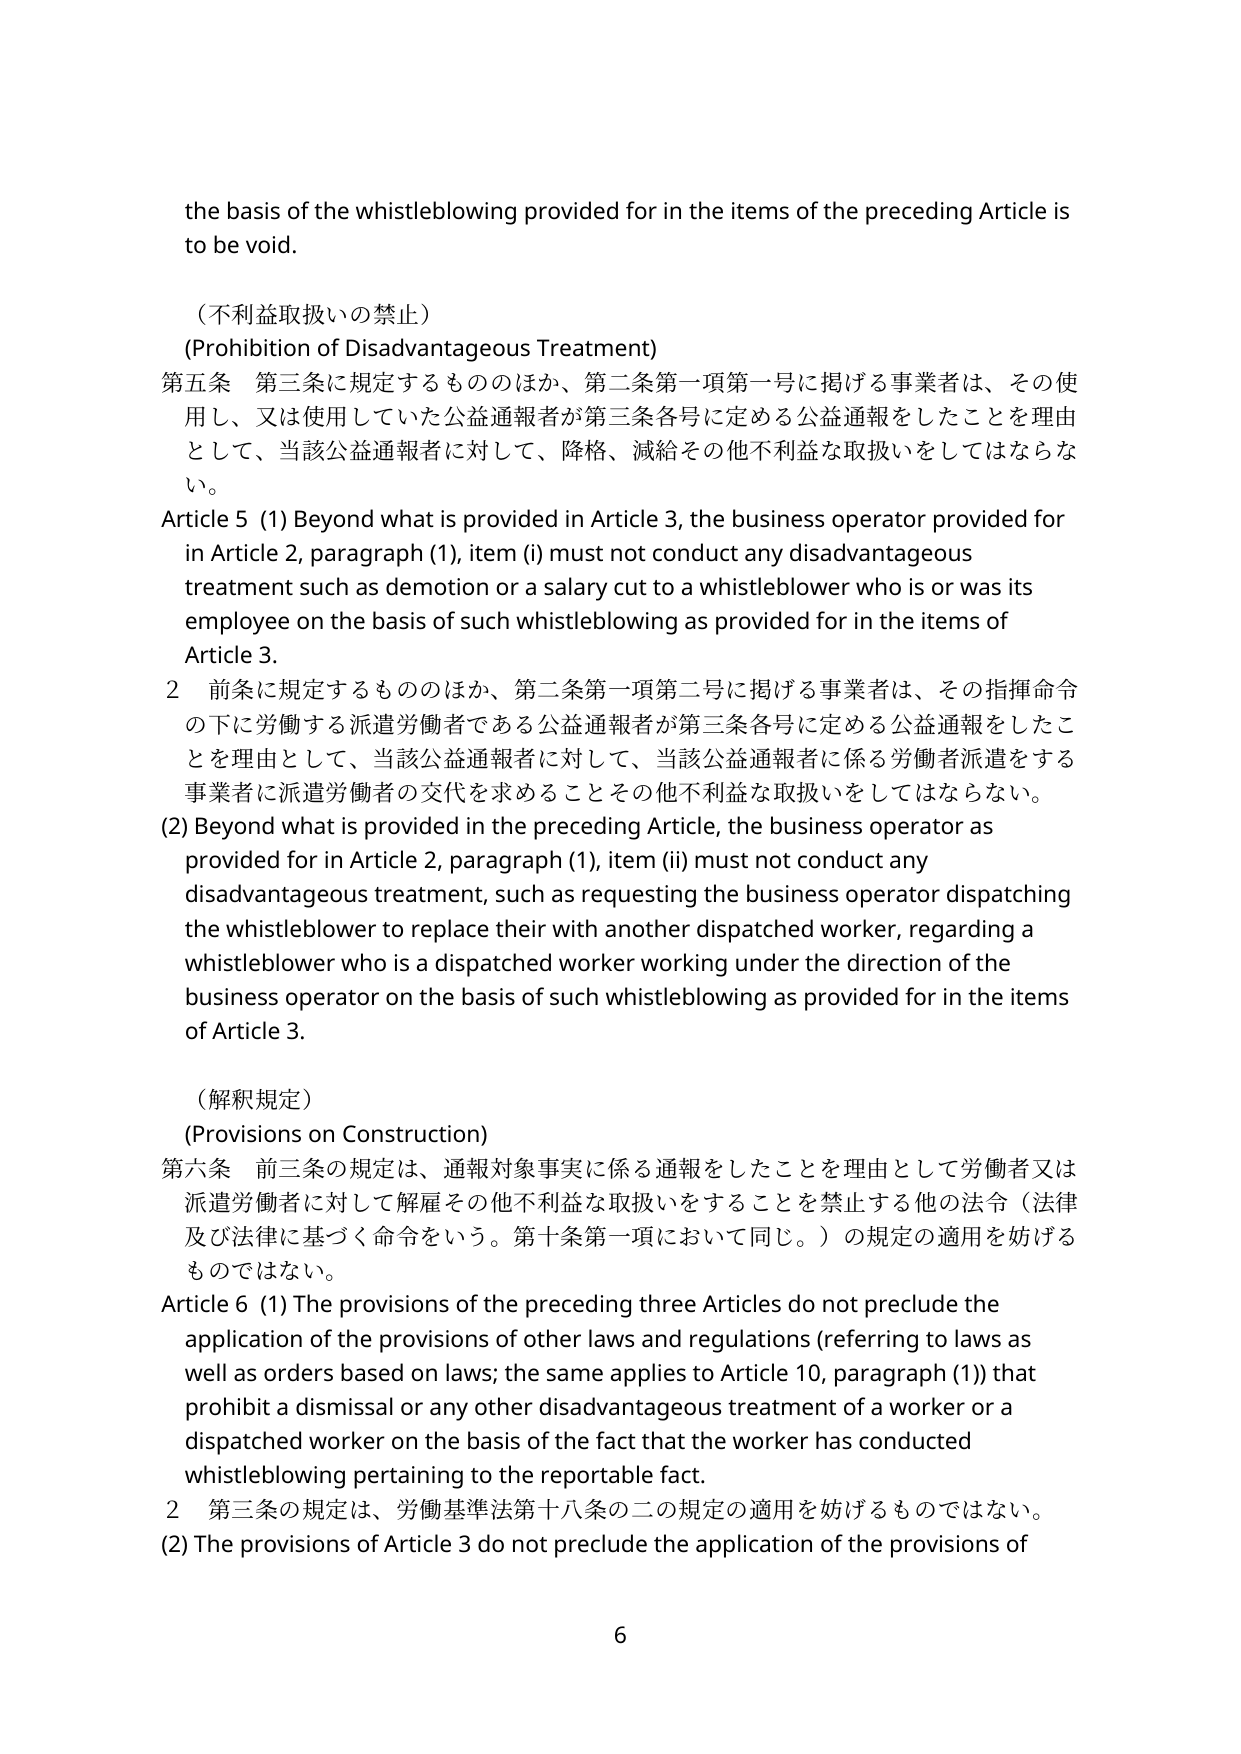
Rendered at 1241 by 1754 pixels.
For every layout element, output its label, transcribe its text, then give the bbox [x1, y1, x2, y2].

text （不利益取扱いの禁止） [184, 296, 1079, 330]
text Article 5 (1) Beyond what is provided in Article 3, the business operator provided for in Article 2, paragraph (1), item (i) must not conduct any disadvantageous treatment such as demotion or a salary cut to a whistleblower who is or was its employee on the basis of such whistleblowing as provided for in the items of Article 3. [161, 501, 1079, 672]
text (Prohibition of Disadvantageous Treatment) [184, 330, 1079, 364]
text ２ 第三条の規定は、労働基準法第十八条の二の規定の適用を妨げるものではない。 [161, 1492, 1079, 1526]
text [161, 1526, 1079, 1560]
text Article 6 (1) The provisions of the preceding three Articles do not preclude the application of the provisions of other laws and regulations (referring to laws as well as orders based on laws; the same applies to Article 10, paragraph (1)) that prohibit a dismissal or any other disadvantageous treatment of a worker or a dispatched worker on the basis of the fact that the worker has conducted whistleblowing pertaining to the reportable fact. [161, 1287, 1079, 1492]
text （解釈規定） [184, 1082, 1079, 1116]
text (2) Beyond what is provided in the preceding Article, the business operator as provided for in Article 2, paragraph (1), item (ii) must not conduct any disadvantageous treatment, such as requesting the business operator dispatching the whistleblower to replace their with another dispatched worker, regarding a whistleblower who is a dispatched worker working under the direction of the business operator on the basis of such whistleblowing as provided for in the items of Article 3. [161, 809, 1079, 1048]
text 第六条 前三条の規定は、通報対象事実に係る通報をしたことを理由として労働者又は派遣労働者に対して解雇その他不利益な取扱いをすることを禁止する他の法令（法律及び法律に基づく命令をいう。第十条第一項において同じ。）の規定の適用を妨げるものではない。 [161, 1150, 1079, 1287]
text (Provisions on Construction) [184, 1116, 1079, 1150]
text 第五条 第三条に規定するもののほか、第二条第一項第一号に掲げる事業者は、その使用し、又は使用していた公益通報者が第三条各号に定める公益通報をしたことを理由として、当該公益通報者に対して、降格、減給その他不利益な取扱いをしてはならない。 [161, 364, 1079, 501]
text ２ 前条に規定するもののほか、第二条第一項第二号に掲げる事業者は、その指揮命令の下に労働する派遣労働者である公益通報者が第三条各号に定める公益通報をしたことを理由として、当該公益通報者に対して、当該公益通報者に係る労働者派遣をする事業者に派遣労働者の交代を求めることその他不利益な取扱いをしてはならない。 [161, 672, 1079, 809]
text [161, 194, 1079, 262]
